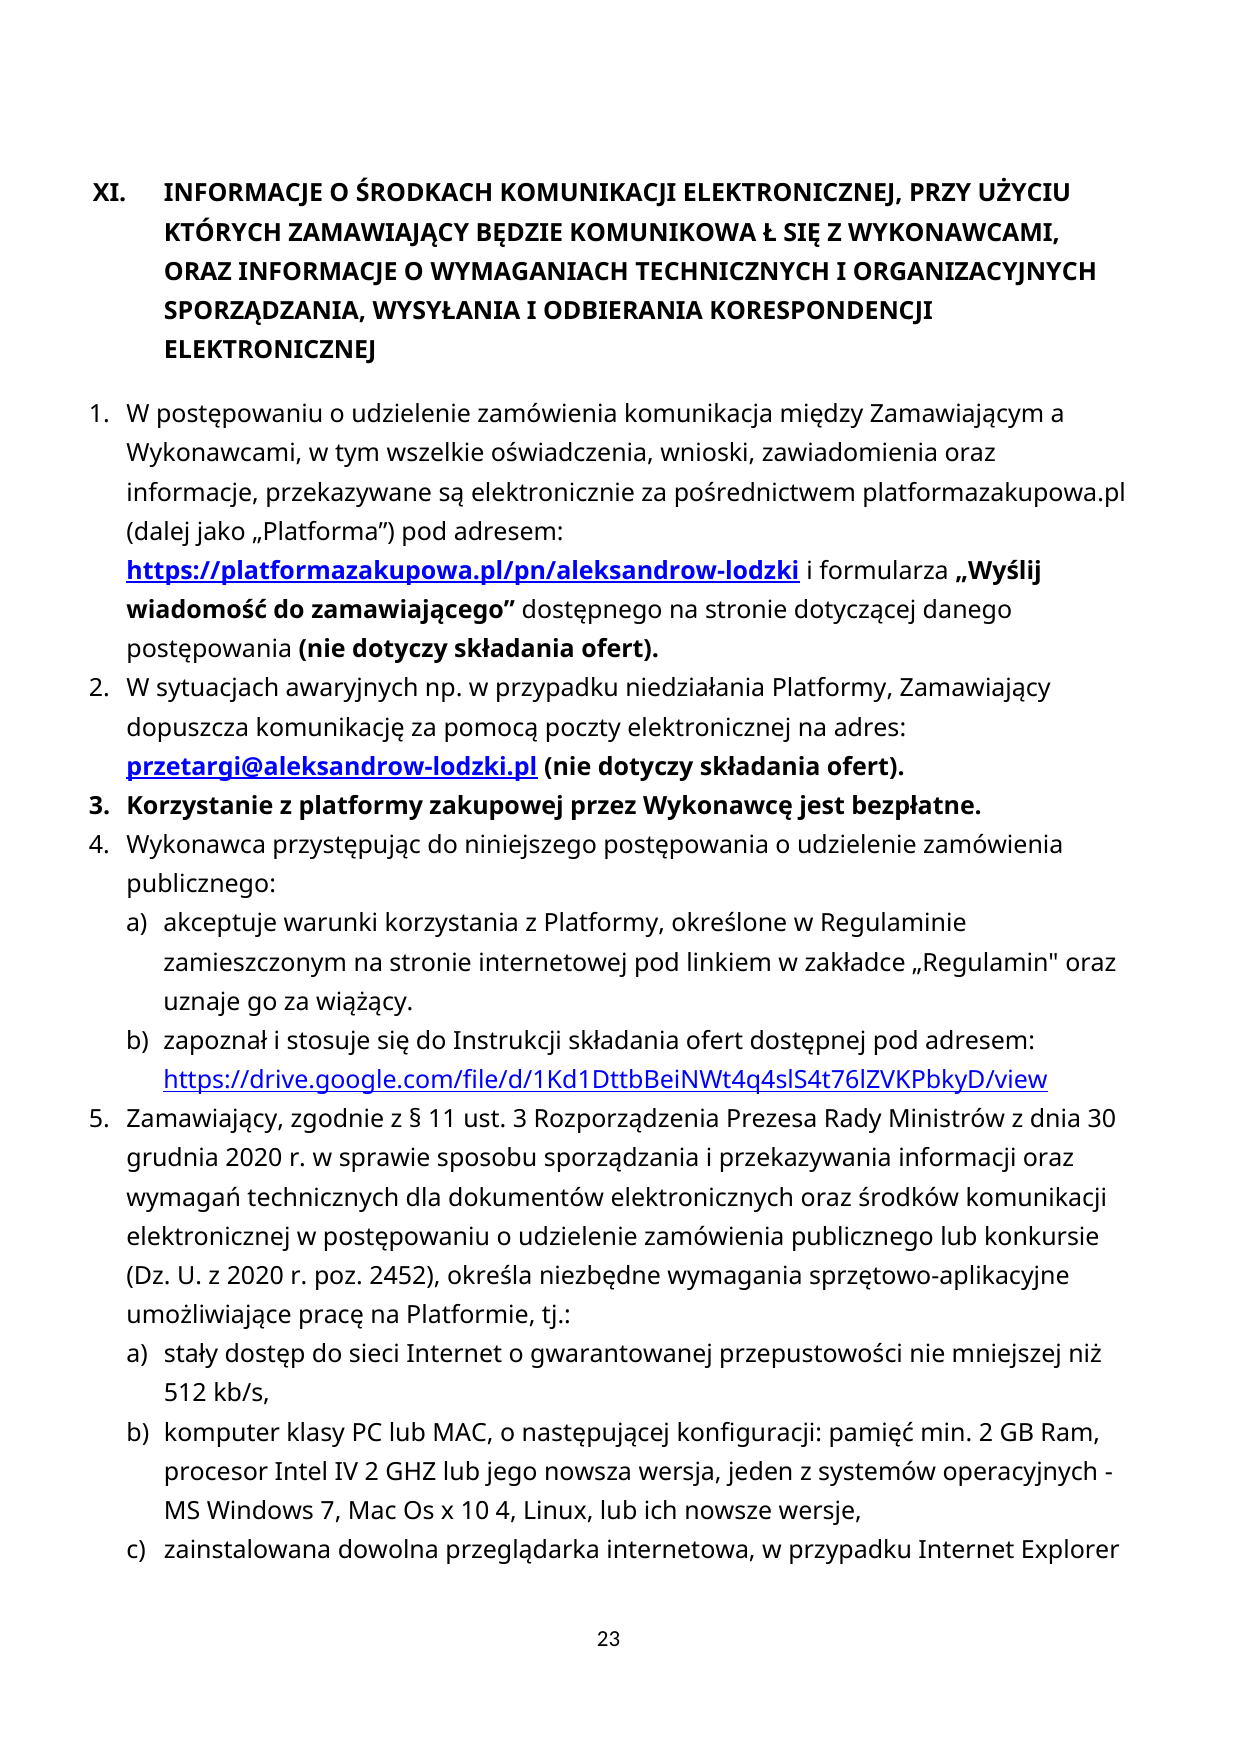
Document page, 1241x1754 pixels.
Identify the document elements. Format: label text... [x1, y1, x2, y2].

list W sytuacjach awaryjnych np. w przypadku niedziałania Platformy, Zamawiający dopuszcza komunikację za pomocą poczty elektronicznej na adres: przetargi@aleksandrow-lodzki.pl (nie dotyczy składania ofert). [89, 670, 1128, 782]
list komputer klasy PC lub MAC, o następującej konfiguracji: pamięć min. 2 GB Ram, procesor Intel IV 2 GHZ lub jego nowsza wersja, jeden z systemów operacyjnych - MS Windows 7, Mac Os x 10 4, Linux, lub ich nowsze wersje, [126, 1414, 1128, 1527]
list W postępowaniu o udzielenie zamówienia komunikacja między Zamawiającym a Wykonawcami, w tym wszelkie oświadczenia, wnioski, zawiadomienia oraz informacje, przekazywane są elektronicznie za pośrednictwem platformazakupowa.pl (dalej jako „Platforma”) pod adresem: https://platformazakupowa.pl/pn/aleksandrow-lodzki i formularza „Wyślij wiadomość do zamawiającego” dostępnego na stronie dotyczącej danego postępowania (nie dotyczy składania ofert). [89, 396, 1128, 665]
subtitle Informacje o środkach komunikacji elektronicznej, przy użyciu których Zamawiający będzie komunikowa ł się z wykonawcami, oraz informacje o wymaganiach technicznych i organizacyjnych sporządzania, wysyłania i odbierania korespondencji elektronicznej [126, 175, 1128, 366]
text https://drive.google.com/file/d/1Kd1DttbBeiNWt4q4slS4t76lZVKPbkyD/view [163, 1062, 1128, 1096]
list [126, 1532, 1128, 1566]
list akceptuje warunki korzystania z Platformy, określone w Regulaminie zamieszczonym na stronie internetowej pod linkiem w zakładce „Regulamin" oraz uznaje go za wiążący. [126, 905, 1128, 1017]
list zapoznał i stosuje się do Instrukcji składania ofert dostępnej pod adresem: [126, 1022, 1128, 1057]
list Korzystanie z platformy zakupowej przez Wykonawcę jest bezpłatne. [89, 787, 1128, 822]
list Zamawiający, zgodnie z § 11 ust. 3 Rozporządzenia Prezesa Rady Ministrów z dnia 30 grudnia 2020 r. w sprawie sposobu sporządzania i przekazywania informacji oraz wymagań technicznych dla dokumentów elektronicznych oraz środków komunikacji elektronicznej w postępowaniu o udzielenie zamówienia publicznego lub konkursie (Dz. U. z 2020 r. poz. 2452), określa niezbędne wymagania sprzętowo-aplikacyjne umożliwiające pracę na Platformie, tj.: [89, 1101, 1128, 1331]
list Wykonawca przystępując do niniejszego postępowania o udzielenie zamówienia publicznego: [89, 827, 1128, 900]
list stały dostęp do sieci Internet o gwarantowanej przepustowości nie mniejszej niż 512 kb/s, [126, 1336, 1128, 1409]
